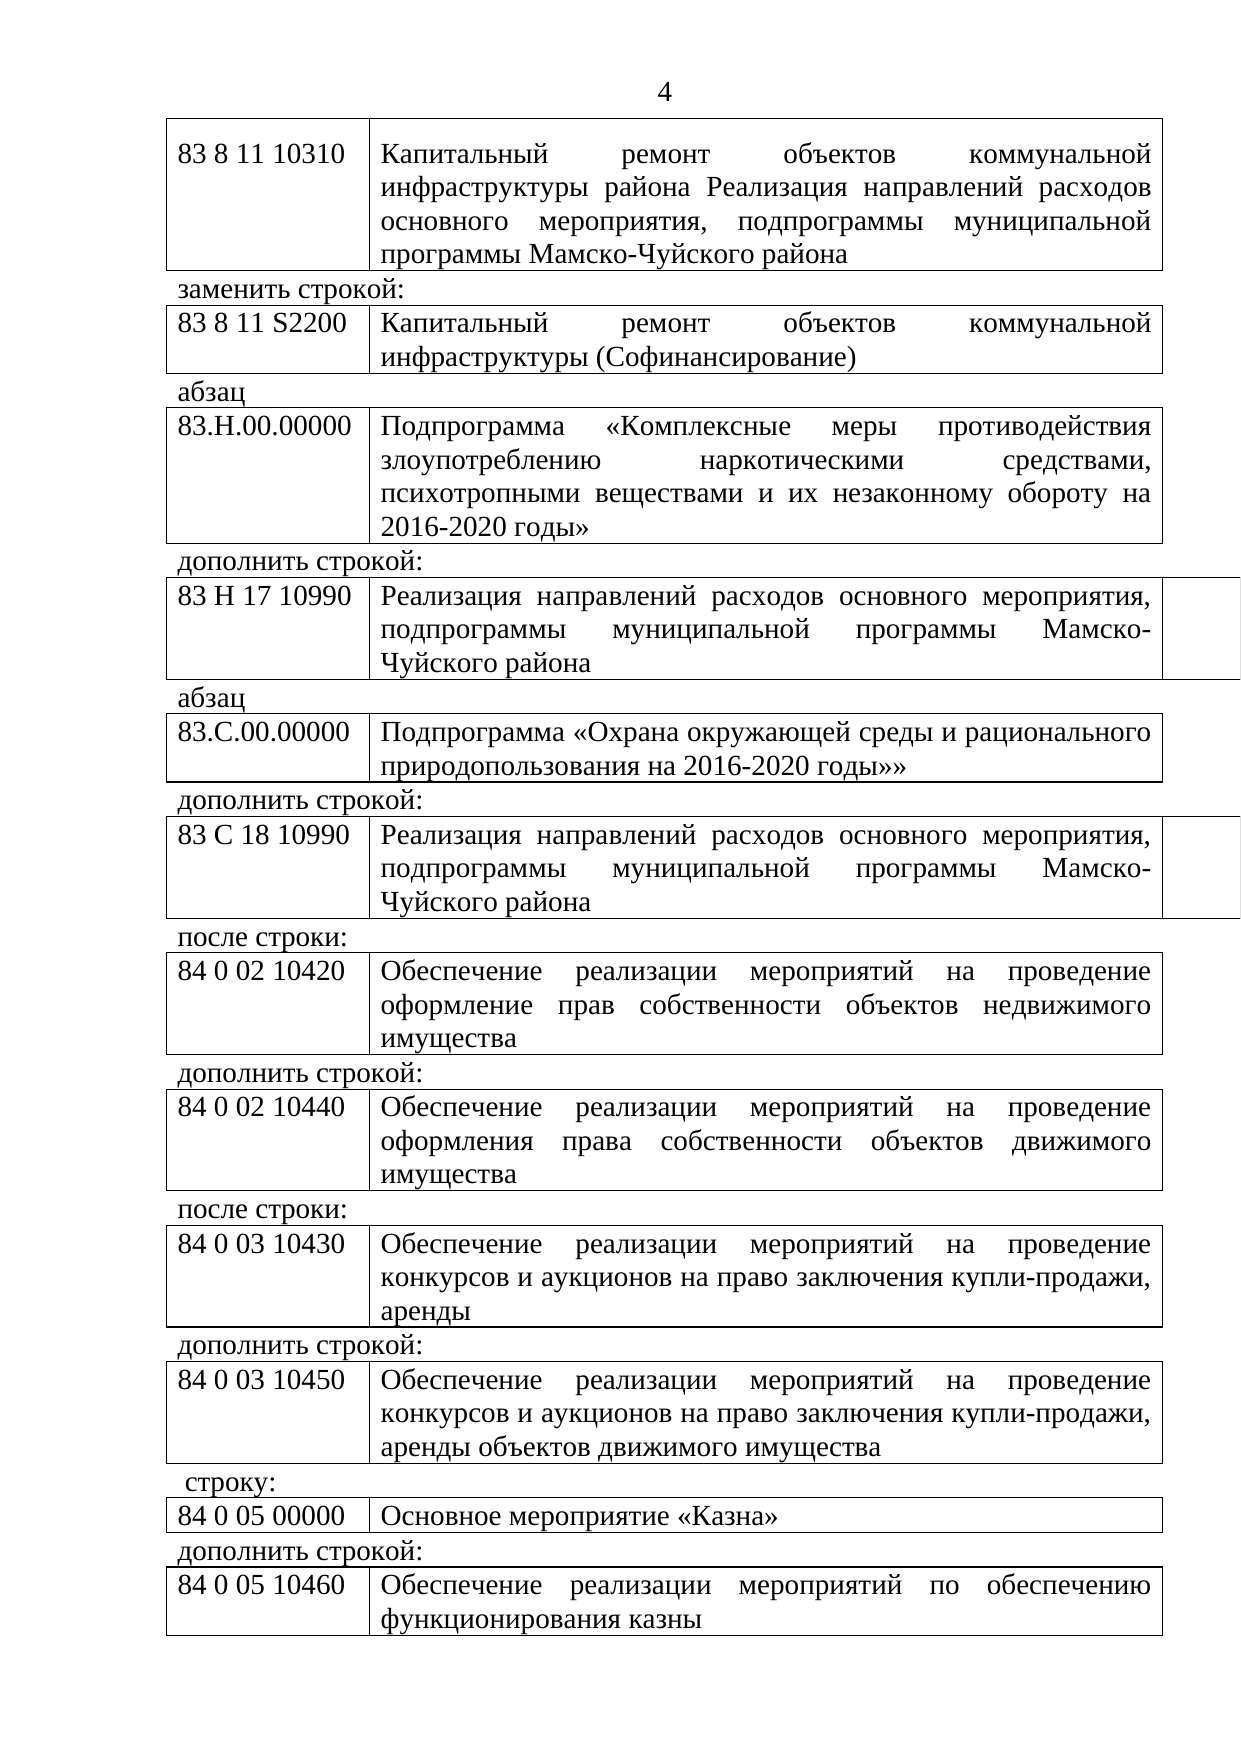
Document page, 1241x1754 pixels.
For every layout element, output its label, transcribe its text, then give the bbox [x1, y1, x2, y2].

table_header 84 0 05 00000 [167, 1498, 369, 1532]
table_header Реализация направлений расходов основного мероприятия, подпрограммы муниципальной программы Мамско-Чуйского района [370, 817, 1162, 918]
text дополнить строкой: [177, 1533, 1152, 1566]
table_header Капитальный ремонт объектов коммунальной инфраструктуры (Софинансирование) [370, 306, 1162, 373]
table_header Капитальный ремонт объектов коммунальной инфраструктуры района Реализация направлений расходов основного мероприятия, подпрограммы муниципальной программы Мамско-Чуйского района [370, 119, 1162, 270]
text заменить строкой: [177, 271, 1152, 304]
table_header 84 0 05 10460 [167, 1568, 369, 1634]
table_header Обеспечение реализации мероприятий на проведение оформления права собственности объектов движимого имущества [370, 1090, 1162, 1190]
table_header Обеспечение реализации мероприятий на проведение конкурсов и аукционов на право заключения купли-продажи, аренды [370, 1226, 1162, 1326]
table_header Реализация направлений расходов основного мероприятия, подпрограммы муниципальной программы Мамско-Чуйского района [370, 578, 1162, 679]
table_header Подпрограмма «Комплексные меры противодействия злоупотреблению наркотическими средствами, психотропными веществами и их незаконному обороту на 2016-2020 годы» [370, 408, 1162, 542]
table_header 83.H.00.00000 [167, 408, 369, 542]
table_header Обеспечение реализации мероприятий по обеспечению функционирования казны [370, 1568, 1162, 1634]
table_header 83 Н 17 10990 [167, 578, 369, 679]
table_header [1163, 578, 1240, 679]
text после строки: [177, 919, 1152, 952]
table_header [1163, 817, 1240, 918]
text абзац [177, 680, 1152, 713]
table_header 84 0 03 10450 [167, 1362, 369, 1463]
text абзац [177, 374, 1152, 407]
table_header Основное мероприятие «Казна» [370, 1498, 1162, 1532]
table_header 84 0 02 10420 [167, 953, 369, 1054]
text дополнить строкой: [177, 544, 1152, 577]
text дополнить строкой: [177, 1055, 1152, 1088]
table_header Обеспечение реализации мероприятий на проведение оформление прав собственности объектов недвижимого имущества [370, 953, 1162, 1054]
text после строки: [177, 1191, 1152, 1225]
table_header 83 8 11 10310 [167, 119, 369, 270]
table_header 84 0 02 10440 [167, 1090, 369, 1190]
text строку: [177, 1464, 1152, 1497]
text дополнить строкой: [177, 1328, 1152, 1361]
table_header 83 8 11 S2200 [167, 306, 369, 373]
table_header Подпрограмма «Охрана окружающей среды и рационального природопользования на 2016-2020 годы»» [370, 714, 1162, 781]
text дополнить строкой: [177, 783, 1152, 816]
table_header 83.С.00.00000 [167, 714, 369, 781]
table_header 84 0 03 10430 [167, 1226, 369, 1326]
table_header 83 С 18 10990 [167, 817, 369, 918]
table_header Обеспечение реализации мероприятий на проведение конкурсов и аукционов на право заключения купли-продажи, аренды объектов движимого имущества [370, 1362, 1162, 1463]
